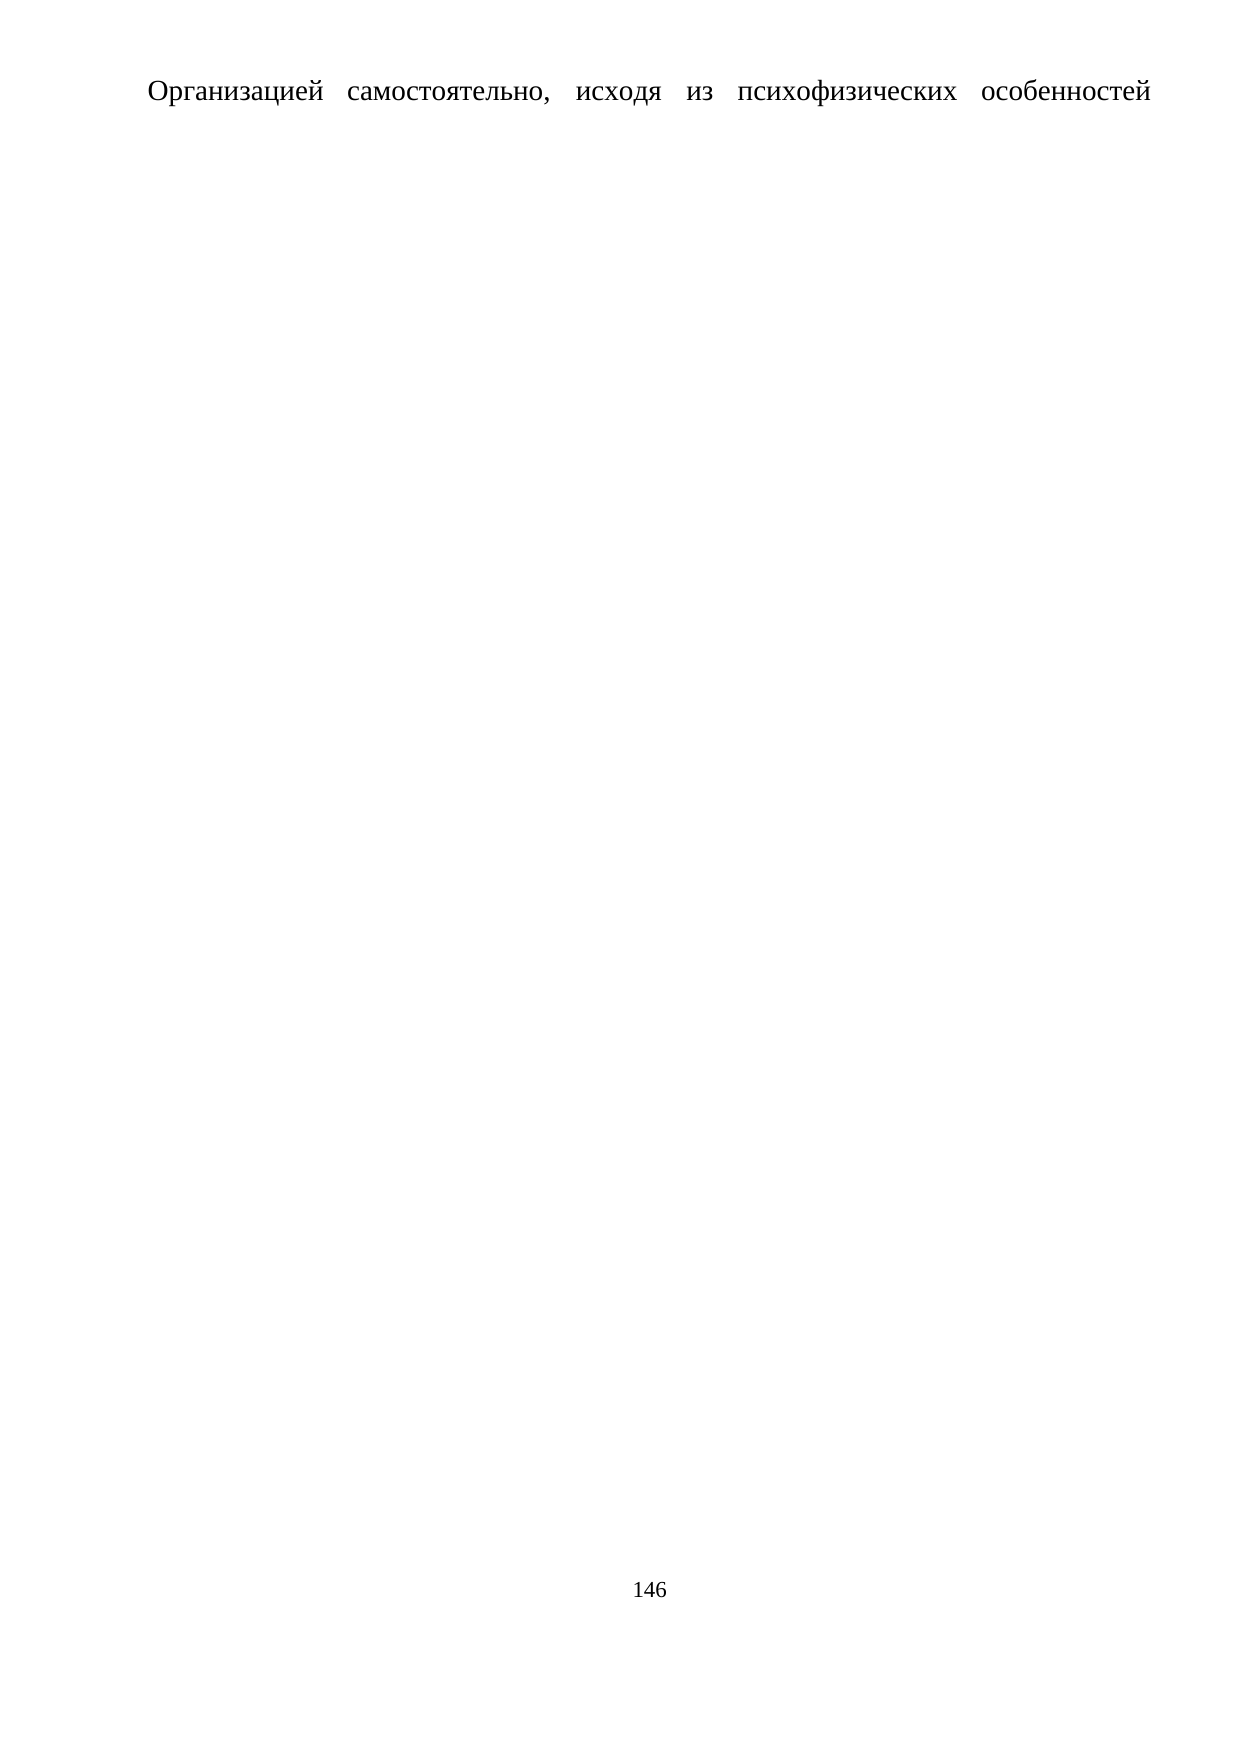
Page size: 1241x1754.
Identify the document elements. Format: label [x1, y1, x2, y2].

text [147, 73, 1152, 106]
